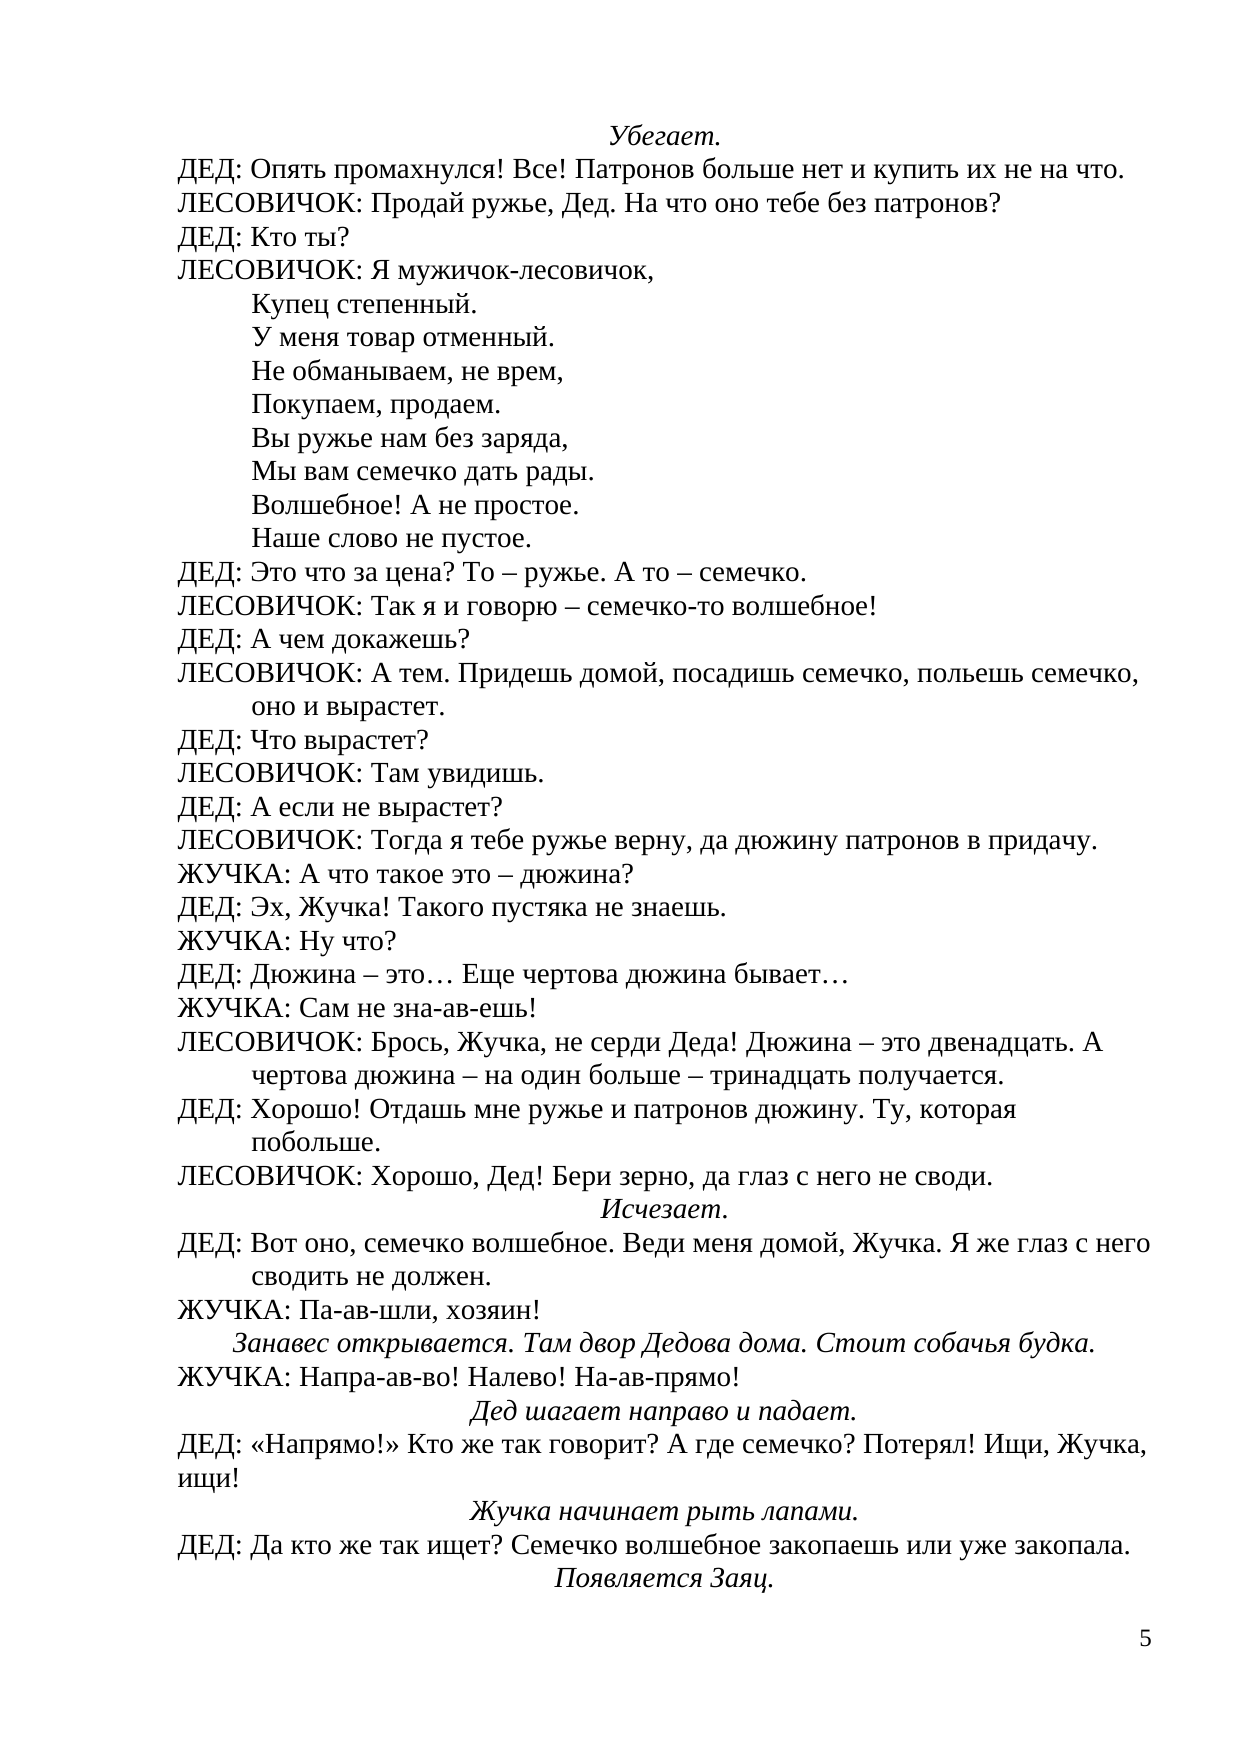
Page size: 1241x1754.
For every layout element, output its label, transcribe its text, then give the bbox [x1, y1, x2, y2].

text ЖУЧКА: А что такое это – дюжина? [177, 856, 1152, 889]
text Вы ружье нам без заряда, [251, 420, 1152, 453]
text ДЕД: Эх, Жучка! Такого пустяка не знаешь. [177, 889, 1152, 923]
text ЖУЧКА: Па-ав-шли, хозяин! [177, 1292, 1152, 1326]
text ДЕД: «Напрямо!» Кто же так говорит? А где семечко? Потерял! Ищи, Жучка, ищи! [177, 1426, 1152, 1493]
text ДЕД: А чем докажешь? [177, 621, 1152, 655]
text ДЕД: Вот оно, семечко волшебное. Веди меня домой, Жучка. Я же глаз с него сводить не должен. [177, 1225, 1152, 1292]
text У меня товар отменный. [251, 319, 1152, 353]
text ЛЕСОВИЧОК: А тем. Придешь домой, посадишь семечко, польешь семечко, оно и вырастет. [177, 655, 1152, 722]
text ЛЕСОВИЧОК: Я мужичок-лесовичок, [177, 252, 1152, 286]
text Исчезает. [177, 1191, 1152, 1225]
text Мы вам семечко дать рады. [251, 453, 1152, 487]
text ДЕД: Опять промахнулся! Все! Патронов больше нет и купить их не на что. [177, 152, 1152, 185]
text ЖУЧКА: Сам не зна-ав-ешь! [177, 990, 1152, 1024]
text ДЕД: А если не вырастет? [177, 789, 1152, 822]
text ДЕД: Что вырастет? [177, 722, 1152, 755]
text ДЕД: Хорошо! Отдашь мне ружье и патронов дюжину. Ту, которая побольше. [177, 1091, 1152, 1158]
text ЛЕСОВИЧОК: Брось, Жучка, не серди Деда! Дюжина – это двенадцать. А чертова дюжина – на один больше – тринадцать получается. [177, 1024, 1152, 1091]
text Не обманываем, не врем, [251, 353, 1152, 386]
text Волшебное! А не простое. [251, 487, 1152, 521]
text ДЕД: Дюжина – это… Еще чертова дюжина бывает… [177, 957, 1152, 990]
text ДЕД: Это что за цена? То – ружье. А то – семечко. [177, 554, 1152, 588]
text Наше слово не пустое. [251, 521, 1152, 554]
text Дед шагает направо и падает. [177, 1393, 1152, 1426]
text Купец степенный. [251, 286, 1152, 319]
text Жучка начинает рыть лапами. [177, 1493, 1152, 1527]
text ЛЕСОВИЧОК: Тогда я тебе ружье верну, да дюжину патронов в придачу. [177, 822, 1152, 856]
text Убегает. [177, 118, 1152, 152]
text ЖУЧКА: Напра-ав-во! Налево! На-ав-прямо! [177, 1359, 1152, 1393]
text ДЕД: Да кто же так ищет? Семечко волшебное закопаешь или уже закопала. [177, 1527, 1152, 1560]
text ЖУЧКА: Ну что? [177, 923, 1152, 957]
text ЛЕСОВИЧОК: Так я и говорю – семечко-то волшебное! [177, 588, 1152, 621]
text ДЕД: Кто ты? [177, 219, 1152, 252]
text Занавес открывается. Там двор Дедова дома. Стоит собачья будка. [177, 1326, 1152, 1359]
text Покупаем, продаем. [251, 386, 1152, 420]
text ЛЕСОВИЧОК: Там увидишь. [177, 755, 1152, 789]
text Появляется Заяц. [177, 1560, 1152, 1594]
text ЛЕСОВИЧОК: Хорошо, Дед! Бери зерно, да глаз с него не своди. [177, 1158, 1152, 1191]
text ЛЕСОВИЧОК: Продай ружье, Дед. На что оно тебе без патронов? [177, 185, 1152, 219]
